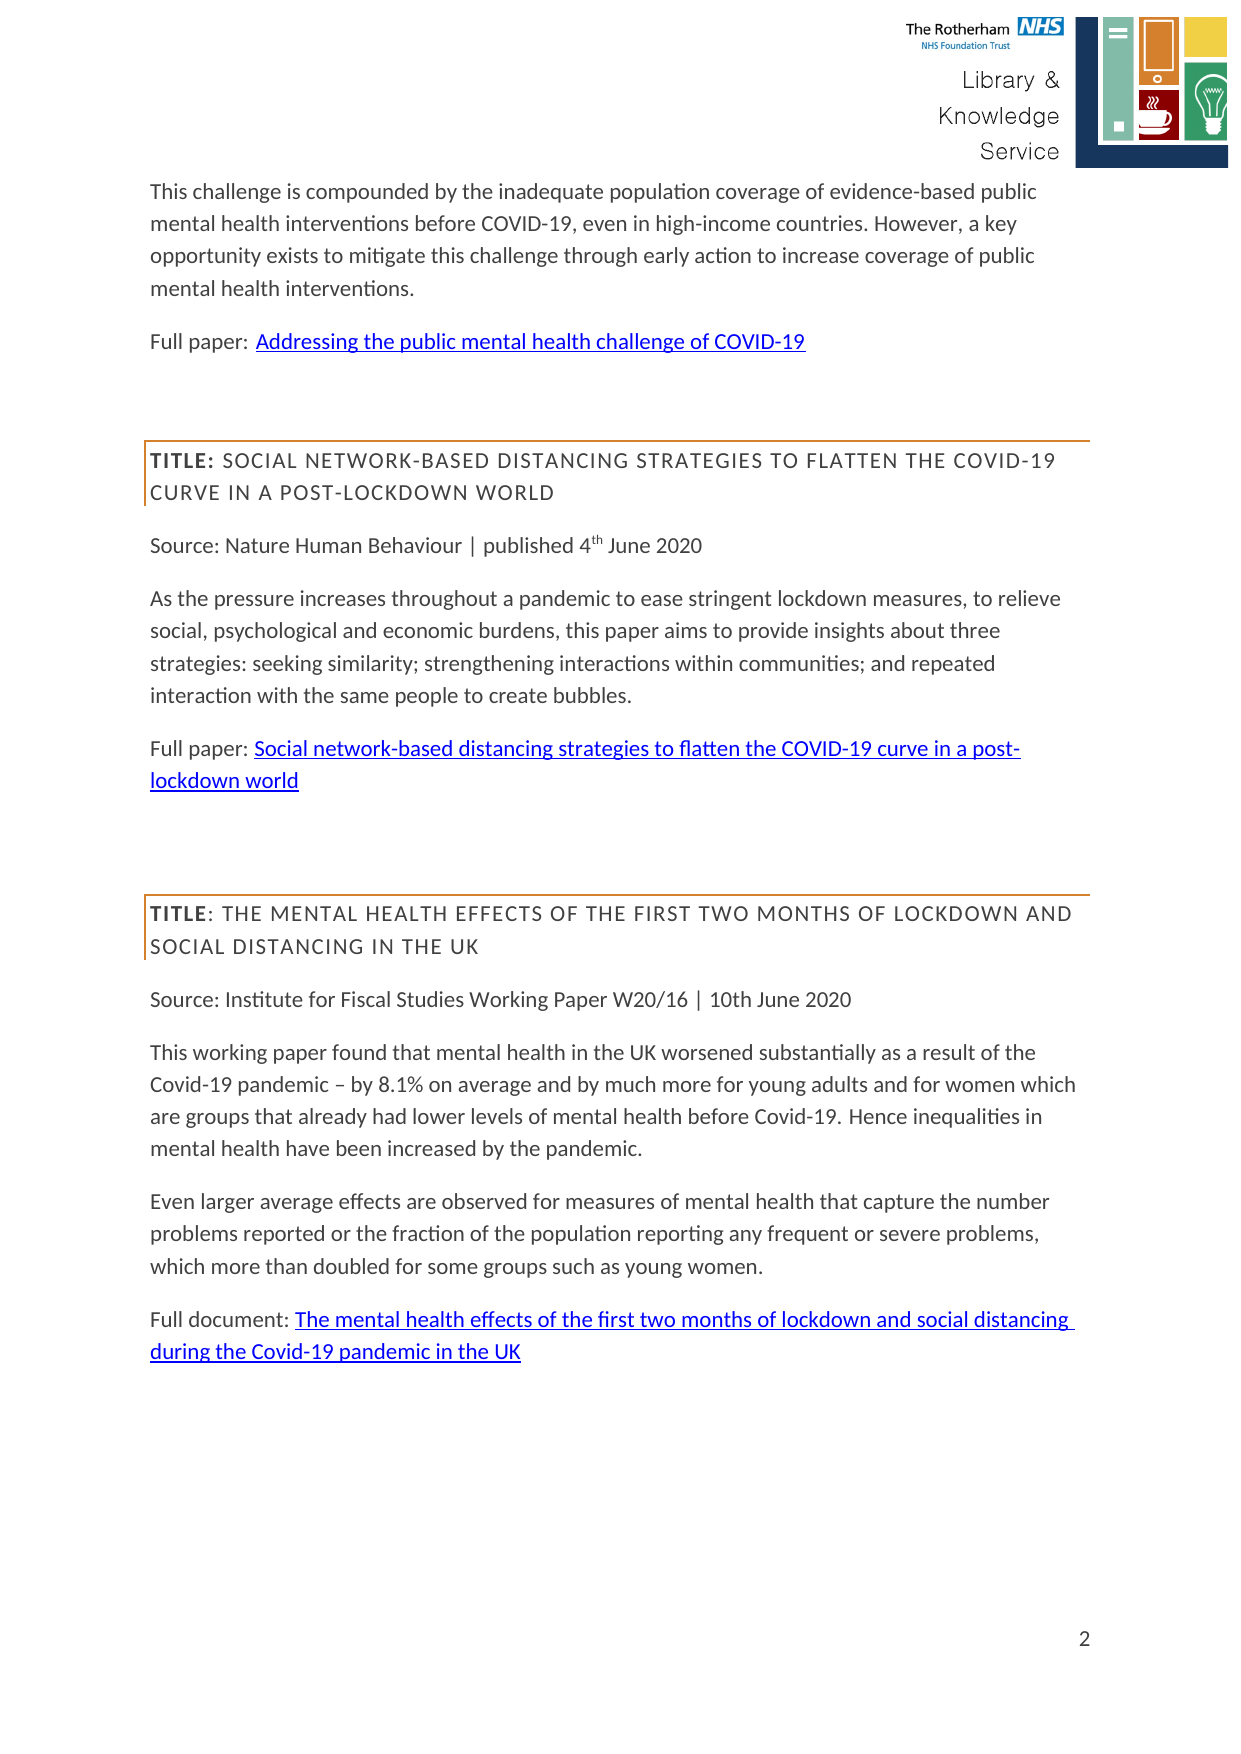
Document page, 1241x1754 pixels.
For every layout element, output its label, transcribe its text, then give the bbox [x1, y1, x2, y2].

text Full paper: Social network-based distancing strategies to flatten the COVID-19 curve in a post-lockdown world [150, 734, 1090, 858]
picture [902, 17, 1229, 177]
text Even larger average effects are observed for measures of mental health that capture the number problems reported or the fraction of the population reporting any frequent or severe problems, which more than doubled for some groups such as young women. [150, 1187, 1090, 1280]
text Full paper: Addressing the public mental health challenge of COVID-19 [150, 327, 1090, 355]
text Full document: The mental health effects of the first two months of lockdown and social distancing during the Covid-19 pandemic in the UK [150, 1305, 1090, 1365]
text Title: The mental health effects of the first two months of lockdown and social distancing in the UK [146, 896, 1090, 960]
text As the pressure increases throughout a pandemic to ease stringent lockdown measures, to relieve social, psychological and economic burdens, this paper aims to provide insights about three strategies: seeking similarity; strengthening interactions within communities; and repeated interaction with the same people to create bubbles. [150, 584, 1090, 709]
text Source: Institute for Fiscal Studies Working Paper W20/16 | 10th June 2020 [150, 985, 1090, 1013]
text Title: Social network-based distancing strategies to flatten the COVID-19 curve in a post-lockdown world [146, 442, 1090, 506]
text Source: Nature Human Behaviour | published 4th June 2020 [150, 531, 1090, 559]
text This challenge is compounded by the inadequate population coverage of evidence-based public mental health interventions before COVID-19, even in high-income countries. However, a key opportunity exists to mitigate this challenge through early action to increase coverage of public mental health interventions. [150, 177, 1090, 302]
text This working paper found that mental health in the UK worsened substantially as a result of the Covid-19 pandemic – by 8.1% on average and by much more for young adults and for women which are groups that already had lower levels of mental health before Covid-19. Hence inequalities in mental health have been increased by the pandemic. [150, 1038, 1090, 1162]
